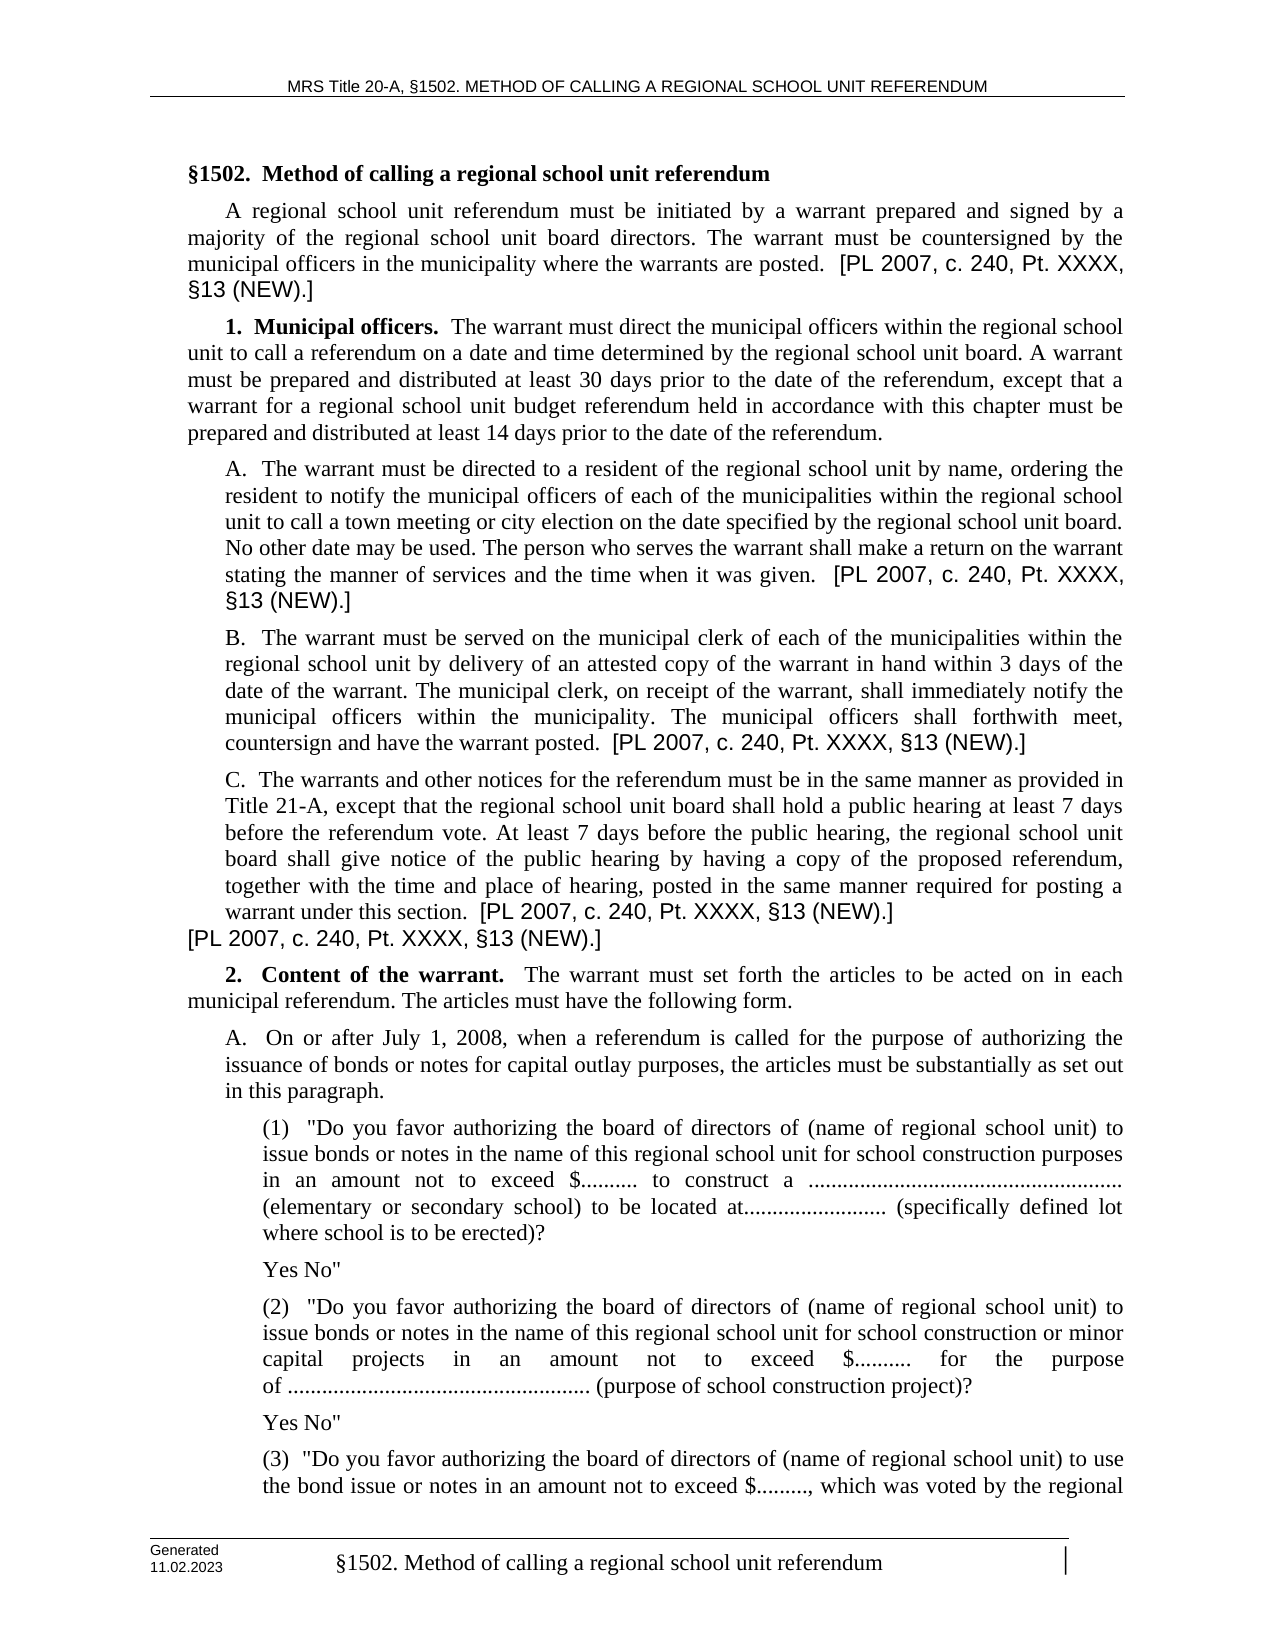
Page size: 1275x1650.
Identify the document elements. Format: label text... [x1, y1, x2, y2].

text [PL 2007, c. 240, Pt. XXXX, §13 (NEW).] [187, 924, 1125, 951]
text 2. Content of the warrant. The warrant must set forth the articles to be acted on in each municipal referendum. The articles must have the following form. [187, 961, 1125, 1014]
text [262, 1445, 1125, 1498]
text (2) "Do you favor authorizing the board of directors of (name of regional school unit) to issue bonds or notes in the name of this regional school unit for school construction or minor capital projects in an amount not to exceed $.......... for the purpose of ..................................................... (purpose of school construction project)? [262, 1293, 1125, 1398]
text A. On or after July 1, 2008, when a referendum is called for the purpose of authorizing the issuance of bonds or notes for capital outlay purposes, the articles must be substantially as set out in this paragraph. [225, 1024, 1125, 1103]
text Yes No" [262, 1256, 1125, 1282]
text A. The warrant must be directed to a resident of the regional school unit by name, ordering the resident to notify the municipal officers of each of the municipalities within the regional school unit to call a town meeting or city election on the date specified by the regional school unit board. No other date may be used. The person who serves the warrant shall make a return on the warrant stating the manner of services and the time when it was given. [PL 2007, c. 240, Pt. XXXX, §13 (NEW).] [225, 455, 1125, 613]
text Yes No" [262, 1409, 1125, 1435]
text (1) "Do you favor authorizing the board of directors of (name of regional school unit) to issue bonds or notes in the name of this regional school unit for school construction purposes in an amount not to exceed $.......... to construct a ....................................................... (elementary or secondary school) to be located at......................... (specifically defined lot where school is to be erected)? [262, 1114, 1125, 1246]
text 1. Municipal officers. The warrant must direct the municipal officers within the regional school unit to call a referendum on a date and time determined by the regional school unit board. A warrant must be prepared and distributed at least 30 days prior to the date of the referendum, except that a warrant for a regional school unit budget referendum held in accordance with this chapter must be prepared and distributed at least 14 days prior to the date of the referendum. [187, 313, 1125, 445]
text §1502. Method of calling a regional school unit referendum [187, 160, 1125, 187]
text C. The warrants and other notices for the referendum must be in the same manner as provided in Title 21‑A, except that the regional school unit board shall hold a public hearing at least 7 days before the referendum vote. At least 7 days before the public hearing, the regional school unit board shall give notice of the public hearing by having a copy of the proposed referendum, together with the time and place of hearing, posted in the same manner required for posting a warrant under this section. [PL 2007, c. 240, Pt. XXXX, §13 (NEW).] [225, 766, 1125, 924]
text A regional school unit referendum must be initiated by a warrant prepared and signed by a majority of the regional school unit board directors. The warrant must be countersigned by the municipal officers in the municipality where the warrants are posted. [PL 2007, c. 240, Pt. XXXX, §13 (NEW).] [187, 197, 1125, 303]
text B. The warrant must be served on the municipal clerk of each of the municipalities within the regional school unit by delivery of an attested copy of the warrant in hand within 3 days of the date of the warrant. The municipal clerk, on receipt of the warrant, shall immediately notify the municipal officers within the municipality. The municipal officers shall forthwith meet, countersign and have the warrant posted. [PL 2007, c. 240, Pt. XXXX, §13 (NEW).] [225, 624, 1125, 756]
